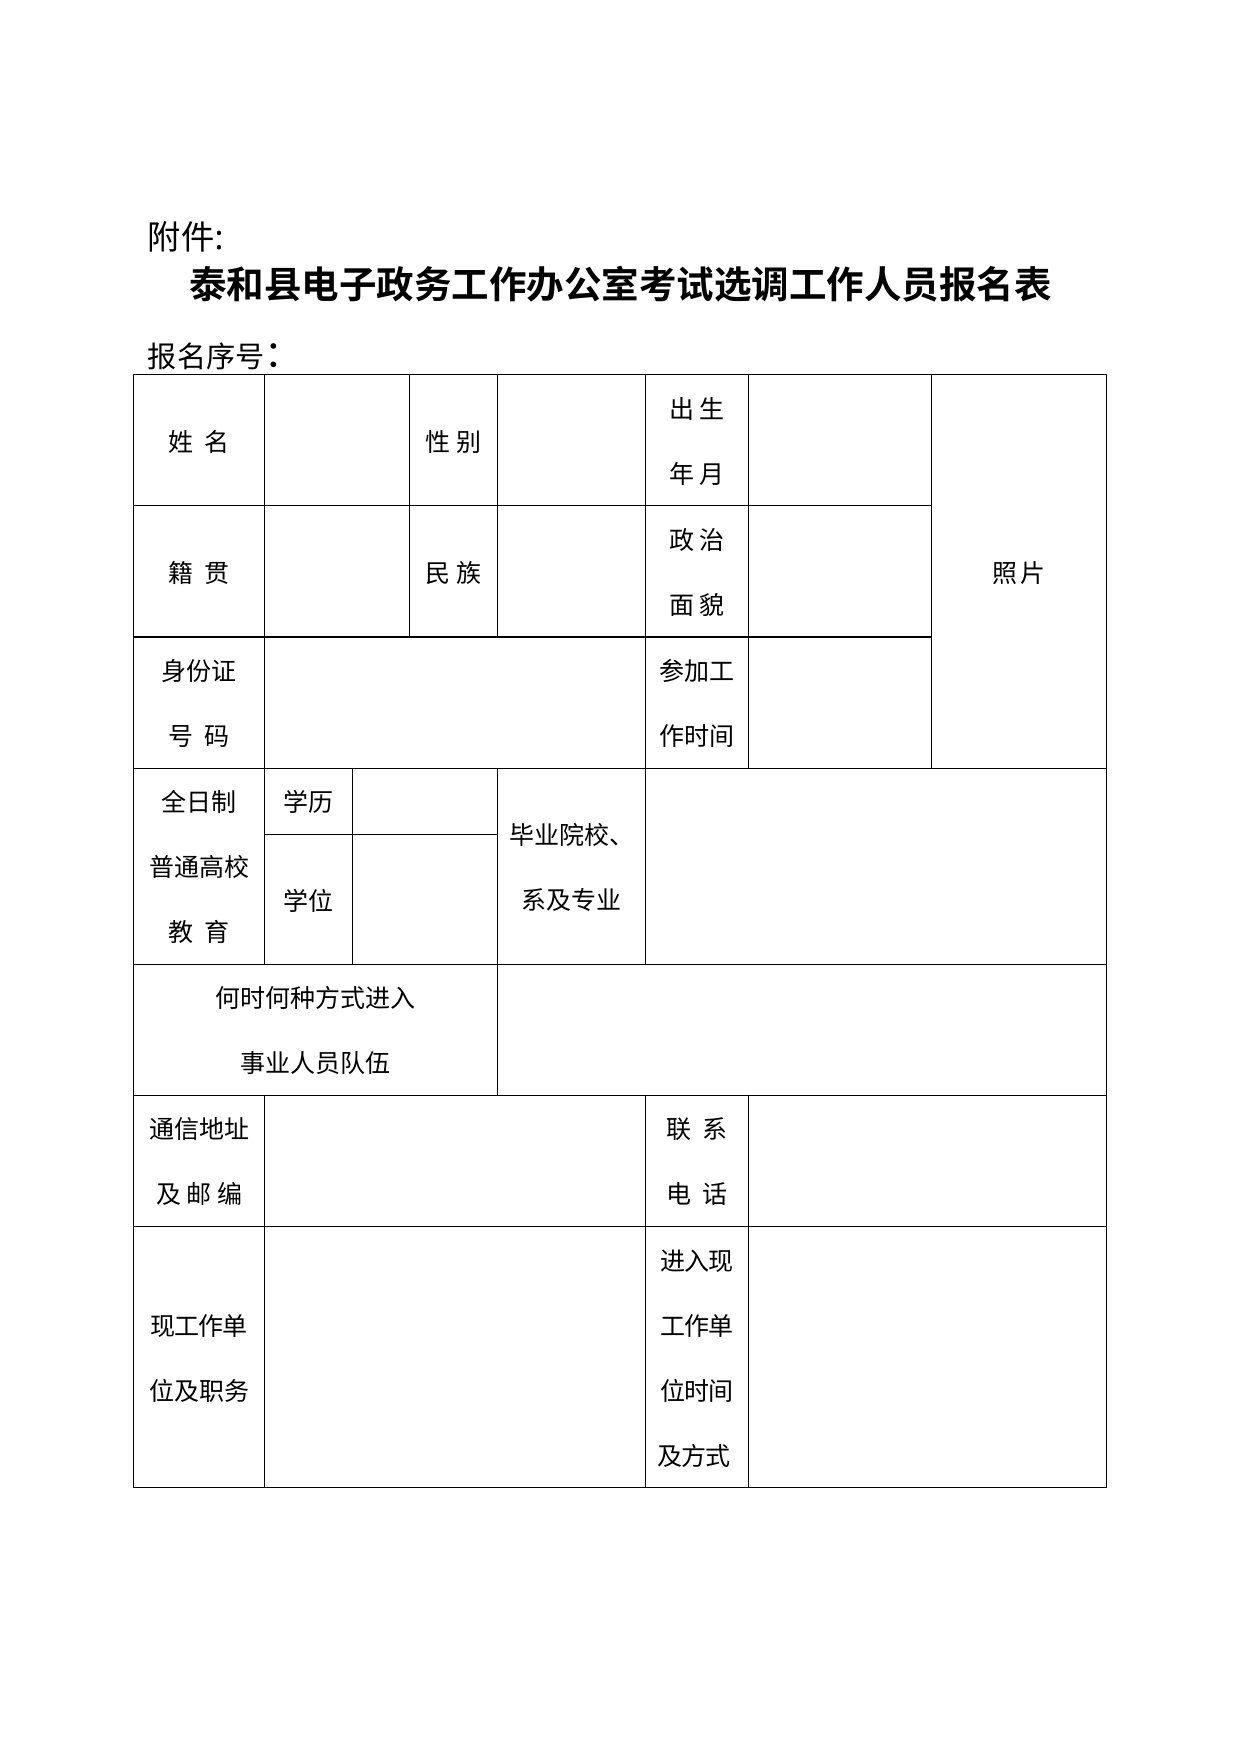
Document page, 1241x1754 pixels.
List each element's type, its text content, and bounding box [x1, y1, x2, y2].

table_cell 学历 [265, 769, 352, 833]
table_cell 全日制 普通高校 教 育 [134, 769, 264, 963]
table_cell [353, 835, 497, 963]
table_cell [749, 1096, 1106, 1226]
table_header [749, 375, 931, 505]
table_cell 政 治 面 貌 [646, 506, 748, 636]
table_cell 何时何种方式进入 事业人员队伍 [134, 965, 497, 1094]
text 泰和县电子政务工作办公室考试选调工作人员报名表 [148, 260, 1092, 308]
text 报名序号： [148, 341, 1092, 374]
table_cell [265, 1227, 645, 1487]
table_cell 籍 贯 [134, 506, 264, 636]
table_cell 学位 [265, 835, 352, 963]
table_header [265, 375, 409, 505]
table_header 出 生 年 月 [646, 375, 748, 505]
table_cell 身份证 号 码 [134, 638, 264, 767]
table_cell 参加工 作时间 [646, 638, 748, 767]
table_cell 现工作单位及职务 [134, 1227, 264, 1487]
table_cell 民 族 [410, 506, 497, 636]
table_cell 联 系 电 话 [646, 1096, 748, 1226]
table_cell [265, 1096, 645, 1226]
table_header [498, 375, 645, 505]
table_header 照 片 [932, 375, 1106, 767]
table_cell [498, 965, 1106, 1094]
table_cell [749, 506, 931, 636]
table_cell 通信地址 及 邮 编 [134, 1096, 264, 1226]
table_cell [749, 1227, 1106, 1487]
text 附件: [148, 208, 1092, 260]
table_cell [749, 638, 931, 767]
table_header 姓 名 [134, 375, 264, 505]
table_cell [646, 769, 1106, 963]
table_cell 毕业院校、系及专业 [498, 769, 645, 963]
table_cell 进入现工作单位时间及方式 [646, 1227, 748, 1487]
table_cell [265, 638, 645, 767]
table_header 性 别 [410, 375, 497, 505]
table_cell [353, 769, 497, 833]
table_cell [265, 506, 409, 636]
table_cell [498, 506, 645, 636]
